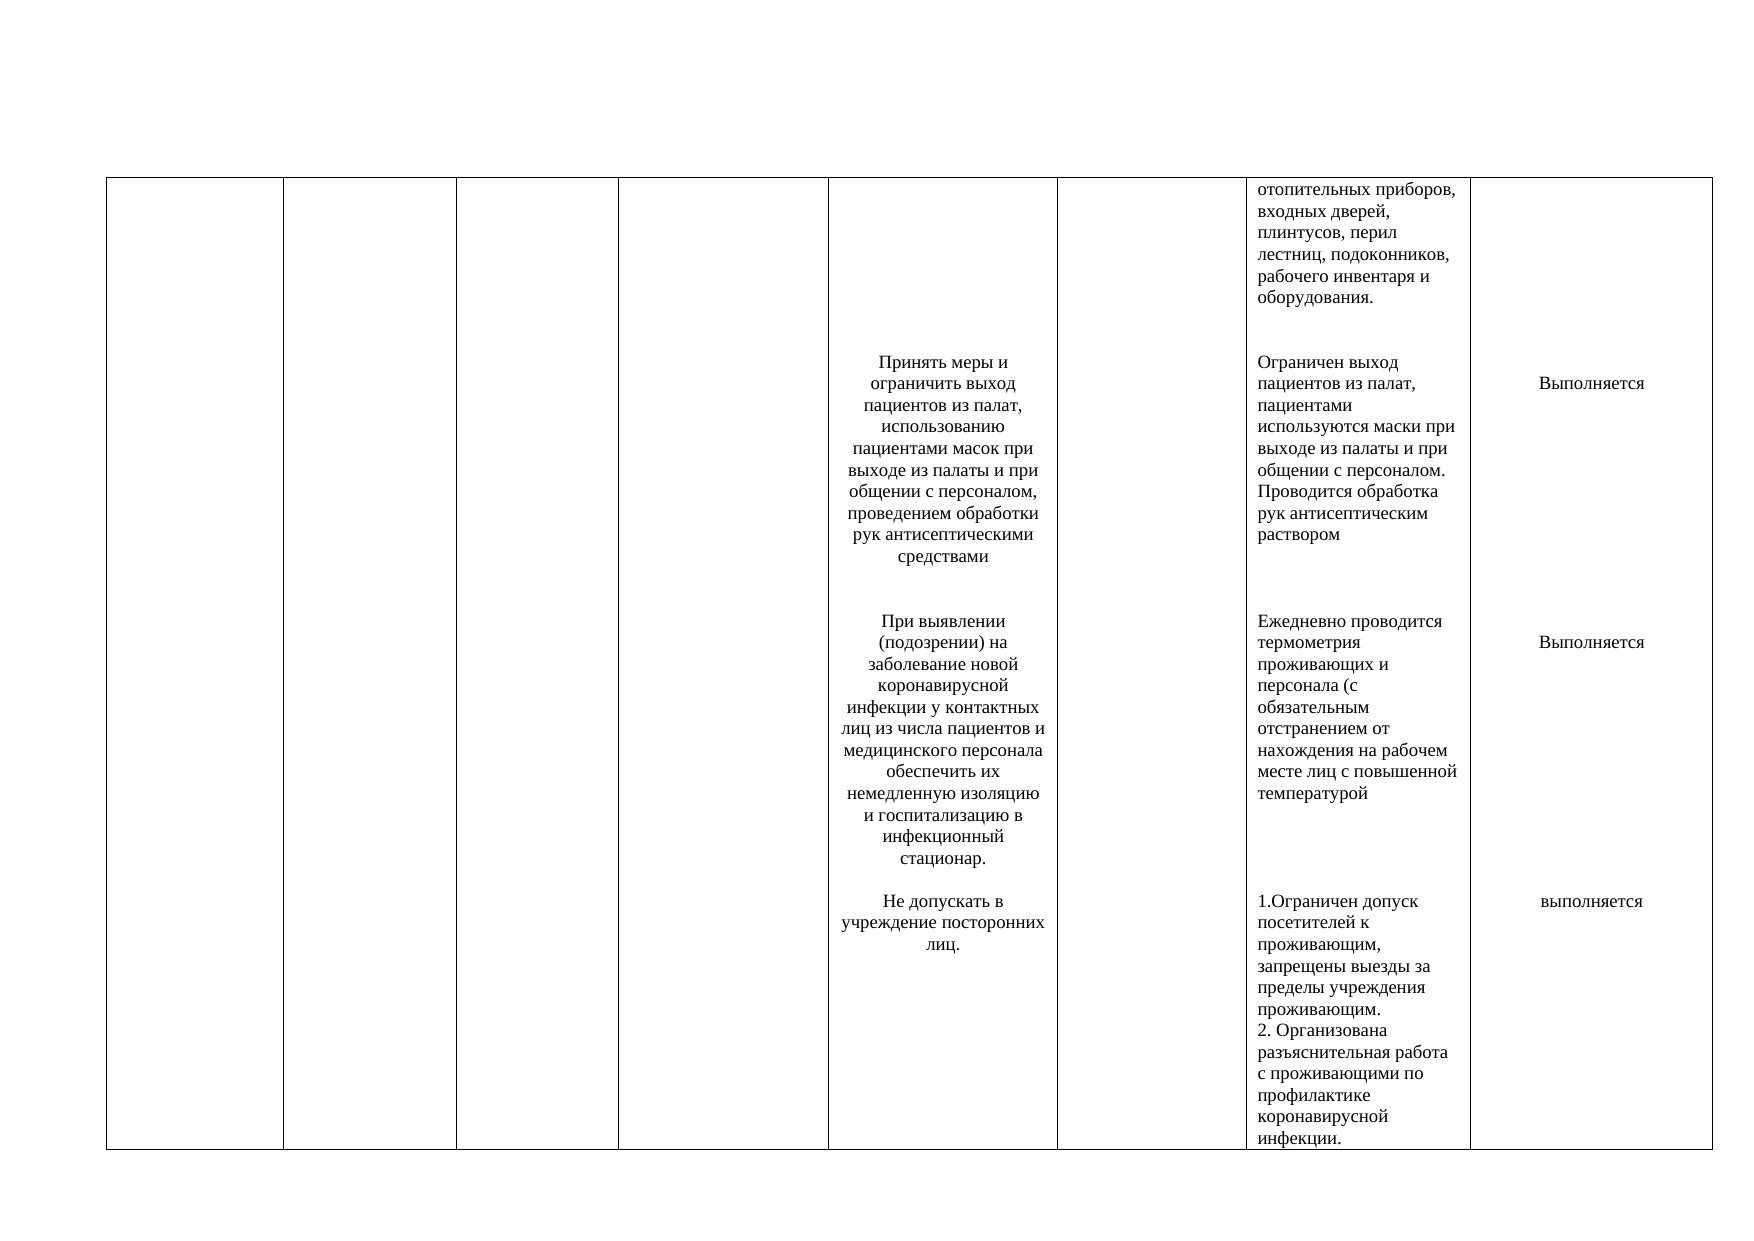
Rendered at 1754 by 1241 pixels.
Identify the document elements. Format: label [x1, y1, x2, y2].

table_cell [1247, 178, 1470, 1148]
table_cell [1471, 178, 1712, 1148]
table_cell [107, 178, 283, 1148]
table_cell [829, 178, 1057, 1148]
table_cell [284, 178, 456, 1148]
table_cell [1058, 178, 1246, 1148]
table_cell [619, 178, 828, 1148]
table_cell [457, 178, 618, 1148]
